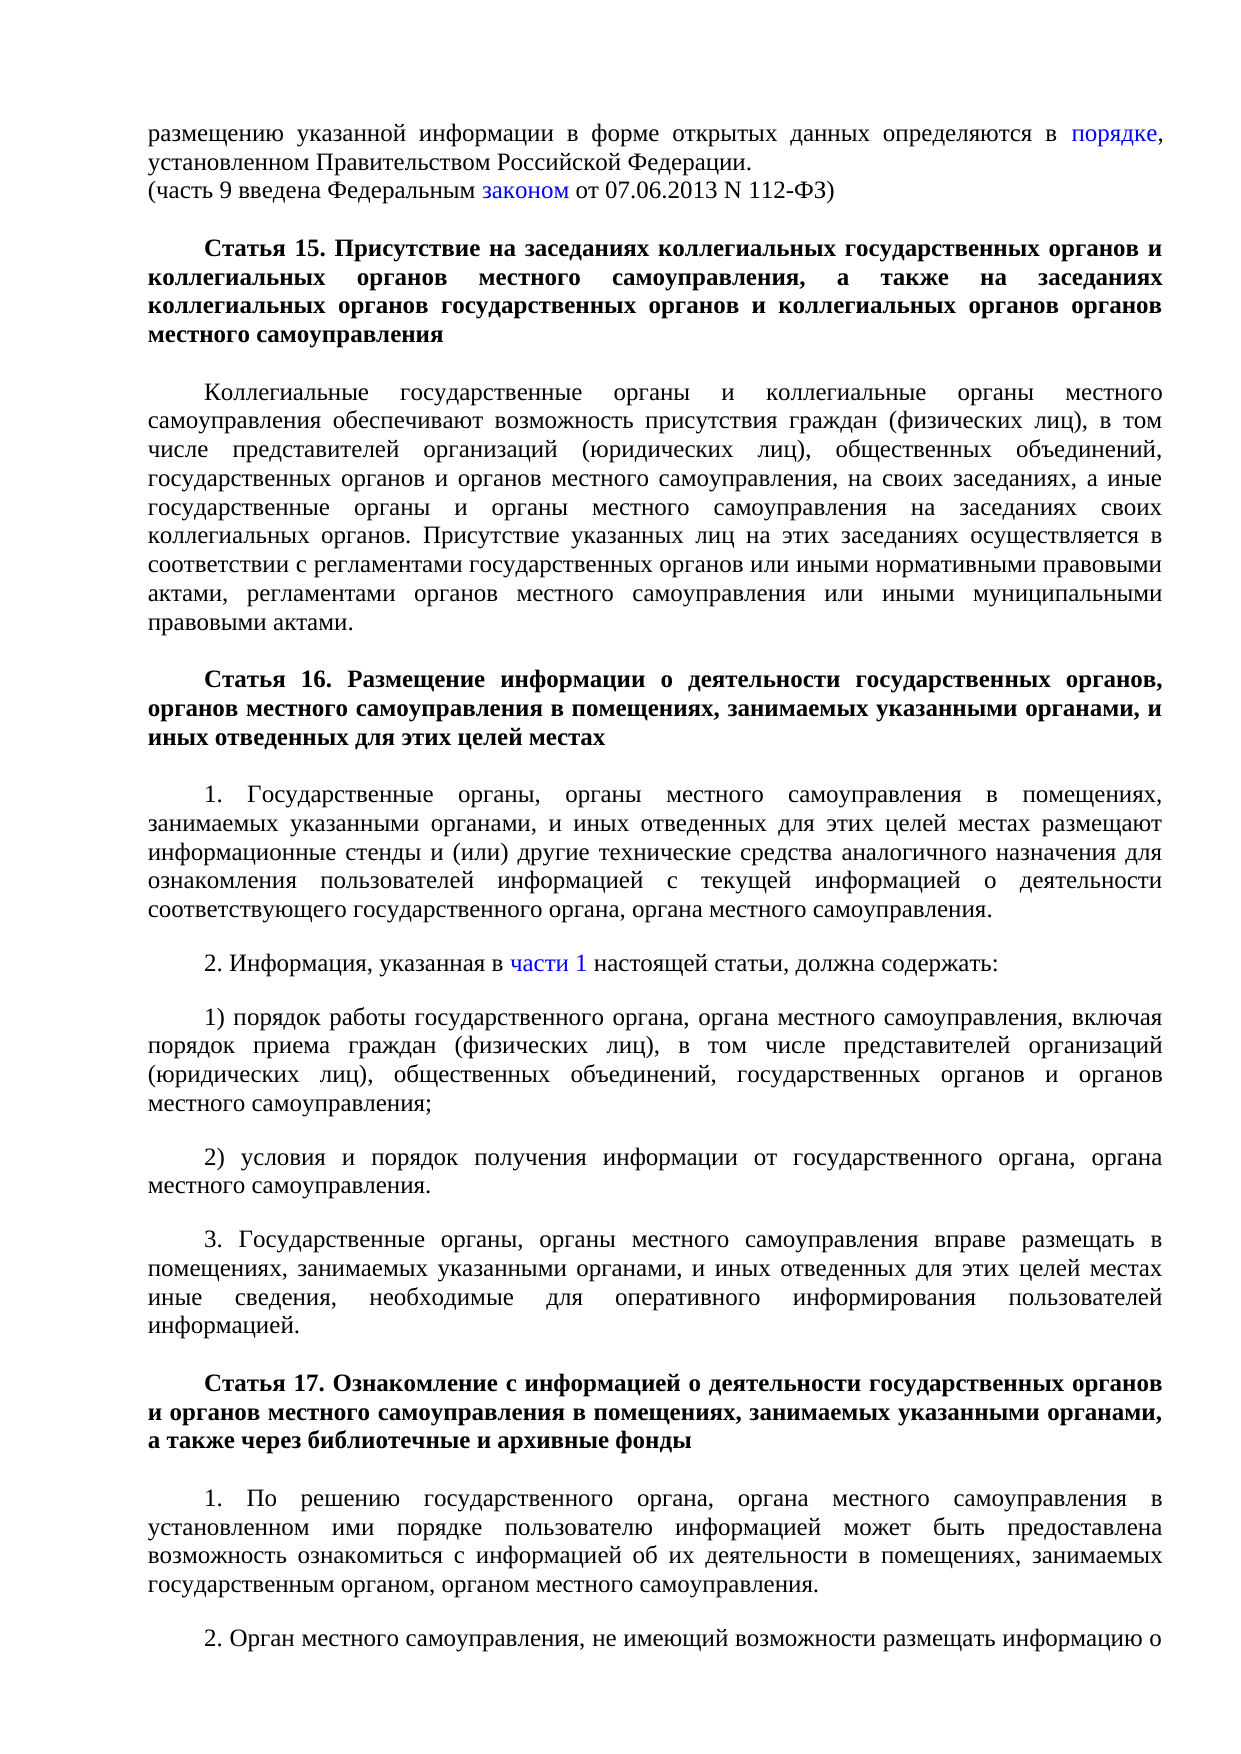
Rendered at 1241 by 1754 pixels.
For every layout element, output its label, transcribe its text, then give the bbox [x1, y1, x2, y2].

text Коллегиальные государственные органы и коллегиальные органы местного самоуправления обеспечивают возможность присутствия граждан (физических лиц), в том числе представителей организаций (юридических лиц), общественных объединений, государственных органов и органов местного самоуправления, на своих заседаниях, а иные государственные органы и органы местного самоуправления на заседаниях своих коллегиальных органов. Присутствие указанных лиц на этих заседаниях осуществляется в соответствии с регламентами государственных органов или иными нормативными правовыми актами, регламентами органов местного самоуправления или иными муниципальными правовыми актами. [148, 377, 1163, 636]
text 2. Информация, указанная в части 1 настоящей статьи, должна содержать: [148, 948, 1163, 977]
text 1. Государственные органы, органы местного самоуправления в помещениях, занимаемых указанными органами, и иных отведенных для этих целей местах размещают информационные стенды и (или) другие технические средства аналогичного назначения для ознакомления пользователей информацией с текущей информацией о деятельности соответствующего государственного органа, органа местного самоуправления. [148, 779, 1163, 923]
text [148, 118, 1163, 176]
text 3. Государственные органы, органы местного самоуправления вправе размещать в помещениях, занимаемых указанными органами, и иных отведенных для этих целей местах иные сведения, необходимые для оперативного информирования пользователей информацией. [148, 1224, 1163, 1339]
text 1) порядок работы государственного органа, органа местного самоуправления, включая порядок приема граждан (физических лиц), в том числе представителей организаций (юридических лиц), общественных объединений, государственных органов и органов местного самоуправления; [148, 1002, 1163, 1117]
text (часть 9 введена Федеральным законом от 07.06.2013 N 112-ФЗ) [148, 176, 1163, 204]
title Статья 15. Присутствие на заседаниях коллегиальных государственных органов и коллегиальных органов местного самоуправления, а также на заседаниях коллегиальных органов государственных органов и коллегиальных органов органов местного самоуправления [148, 233, 1163, 348]
text 2) условия и порядок получения информации от государственного органа, органа местного самоуправления. [148, 1142, 1163, 1199]
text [148, 1623, 1163, 1652]
title Статья 17. Ознакомление с информацией о деятельности государственных органов и органов местного самоуправления в помещениях, занимаемых указанными органами, а также через библиотечные и архивные фонды [148, 1368, 1163, 1454]
text 1. По решению государственного органа, органа местного самоуправления в установленном ими порядке пользователю информацией может быть предоставлена возможность ознакомиться с информацией об их деятельности в помещениях, занимаемых государственным органом, органом местного самоуправления. [148, 1483, 1163, 1598]
title Статья 16. Размещение информации о деятельности государственных органов, органов местного самоуправления в помещениях, занимаемых указанными органами, и иных отведенных для этих целей местах [148, 664, 1163, 751]
